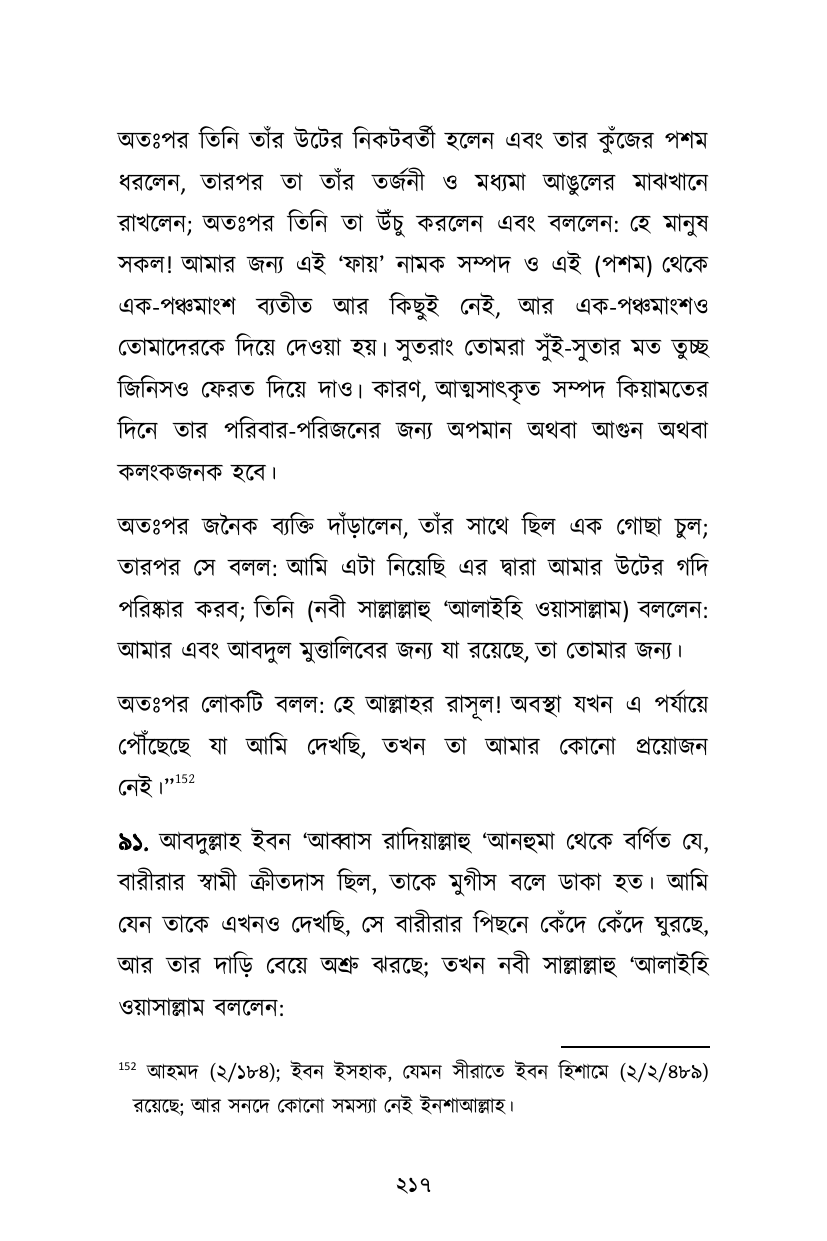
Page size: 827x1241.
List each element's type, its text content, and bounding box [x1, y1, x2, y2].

text অতঃপর জনৈক ব্যক্তি দাঁড়ালেন, তাঁর সাথে ছিল এক গোছা চুল; তারপর সে বলল: আমি এটা নিয়েছি এর দ্বারা আমার উটের গদি পরিষ্কার করব; তিনি (নবী সাল্লাল্লাহু ‘আলাইহি ওয়াসাল্লাম) বললেন: আমার এবং আবদুল মুত্তালিবের জন্য যা রয়েছে, তা তোমার জন্য। [118, 504, 709, 669]
text ৯১. আবদুল্লাহ ইবন ‘আব্বাস রাদিয়াল্লাহু ‘আনহুমা থেকে বর্ণিত যে, বারীরার স্বামী ক্রীতদাস ছিল, তাকে মুগীস বলে ডাকা হত। আমি যেন তাকে এখনও দেখছি, সে বারীরার পিছনে কেঁদে কেঁদে ঘুরছে, আর তার দাড়ি বেয়ে অশ্রু ঝরছে; তখন নবী সাল্লাল্লাহু ‘আলাইহি ওয়াসাল্লাম বললেন: [118, 819, 709, 1026]
text অতঃপর তিনি তাঁর উটের নিকটবর্তী হলেন এবং তার কুঁজের পশম ধরলেন, তারপর তা তাঁর তর্জনী ও মধ্যমা আঙুলের মাঝখানে রাখলেন; অতঃপর তিনি তা উঁচু করলেন এবং বললেন: হে মানুষ সকল! আমার জন্য এই ‘ফায়’ নামক সম্পদ ও এই (পশম) থেকে এক-পঞ্চমাংশ ব্যতীত আর কিছুই নেই, আর এক-পঞ্চমাংশও তোমাদেরকে দিয়ে দেওয়া হয়। সুতরাং তোমরা সুঁই-সুতার মত তুচ্ছ জিনিসও ফেরত দিয়ে দাও। কারণ, আত্মসাৎকৃত সম্পদ কিয়ামতের দিনে তার পরিবার-পরিজনের জন্য অপমান অথবা আগুন অথবা কলংকজনক হবে। [118, 118, 709, 491]
text অতঃপর লোকটি বলল: হে আল্লাহর রাসূল! অবস্থা যখন এ পর্যায়ে পৌঁছেছে যা আমি দেখছি, তখন তা আমার কোনো প্রয়োজন নেই।” [118, 682, 709, 806]
